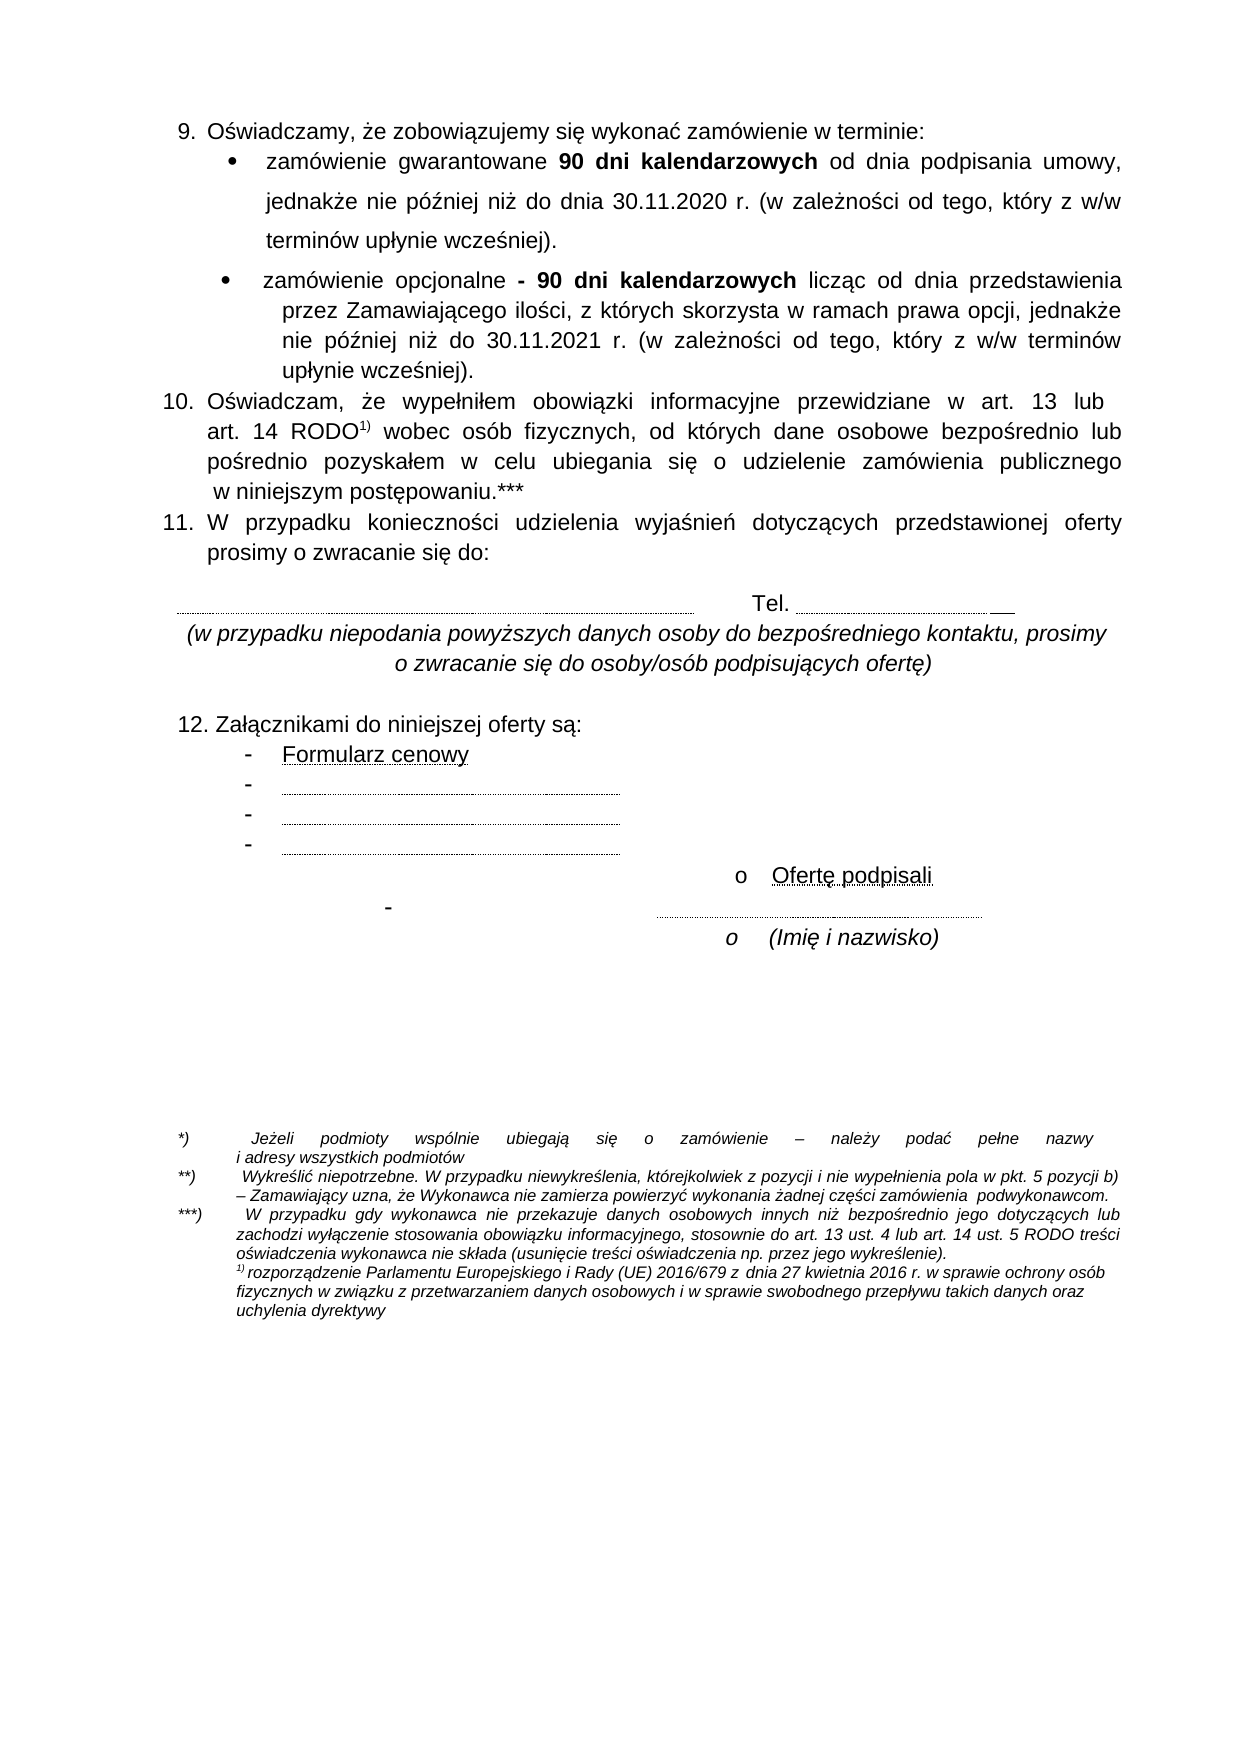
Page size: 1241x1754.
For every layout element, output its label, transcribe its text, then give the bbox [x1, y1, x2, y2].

list Oświadczamy, że zobowiązujemy się wykonać zamówienie w terminie: [177, 118, 1122, 144]
text ***) W przypadku gdy wykonawca nie przekazuje danych osobowych innych niż bezpośrednio jego dotyczących lub zachodzi wyłączenie stosowania obowiązku informacyjnego, stosownie do art. 13 ust. 4 lub art. 14 ust. 5 RODO treści oświadczenia wykonawca nie składa (usunięcie treści oświadczenia np. przez jego wykreślenie). [177, 1205, 1122, 1263]
list (w przypadku niepodania powyższych danych osoby do bezpośredniego kontaktu, prosimy o zwracanie się do osoby/osób podpisujących ofertę) [177, 620, 1122, 676]
list Formularz cenowy [244, 741, 1122, 767]
list zamówienie gwarantowane 90 dni kalendarzowych od dnia podpisania umowy, jednakże nie później niż do dnia 30.11.2020 r. (w zależności od tego, który z w/w terminów upłynie wcześniej). [228, 148, 1122, 254]
text *) Jeżeli podmioty wspólnie ubiegają się o zamówienie – należy podać pełne nazwy i adresy wszystkich podmiotów [177, 1128, 1122, 1167]
list Oświadczam, że wypełniłem obowiązki informacyjne przewidziane w art. 13 lub art. 14 RODO1) wobec osób fizycznych, od których dane osobowe bezpośrednio lub pośrednio pozyskałem w celu ubiegania się o udzielenie zamówienia publicznego w niniejszym postępowaniu.*** [162, 388, 1122, 504]
list W przypadku konieczności udzielenia wyjaśnień dotyczących przedstawionej oferty prosimy o zwracanie się do: [162, 508, 1122, 565]
text Tel. [177, 590, 1122, 616]
text 12. Załącznikami do niniejszej oferty są: [177, 711, 1122, 737]
text 1) rozporządzenie Parlamentu Europejskiego i Rady (UE) 2016/679 z dnia 27 kwietnia 2016 r. w sprawie ochrony osób fizycznych w związku z przetwarzaniem danych osobowych i w sprawie swobodnego przepływu takich danych oraz uchylenia dyrektywy [236, 1263, 1122, 1320]
list zamówienie opcjonalne - 90 dni kalendarzowych licząc od dnia przedstawienia przez Zamawiającego ilości, z których skorzysta w ramach prawa opcji, jednakże nie później niż do 30.11.2021 r. (w zależności od tego, który z w/w terminów upłynie wcześniej). [222, 267, 1122, 384]
list Ofertę podpisali [544, 862, 1122, 890]
list (Imię i nazwisko) [544, 924, 1122, 953]
text **) Wykreślić niepotrzebne. W przypadku niewykreślenia, którejkolwiek z pozycji i nie wypełnienia pola w pkt. 5 pozycji b) – Zamawiający uzna, że Wykonawca nie zamierza powierzyć wykonania żadnej części zamówienia podwykonawcom. [177, 1167, 1122, 1205]
